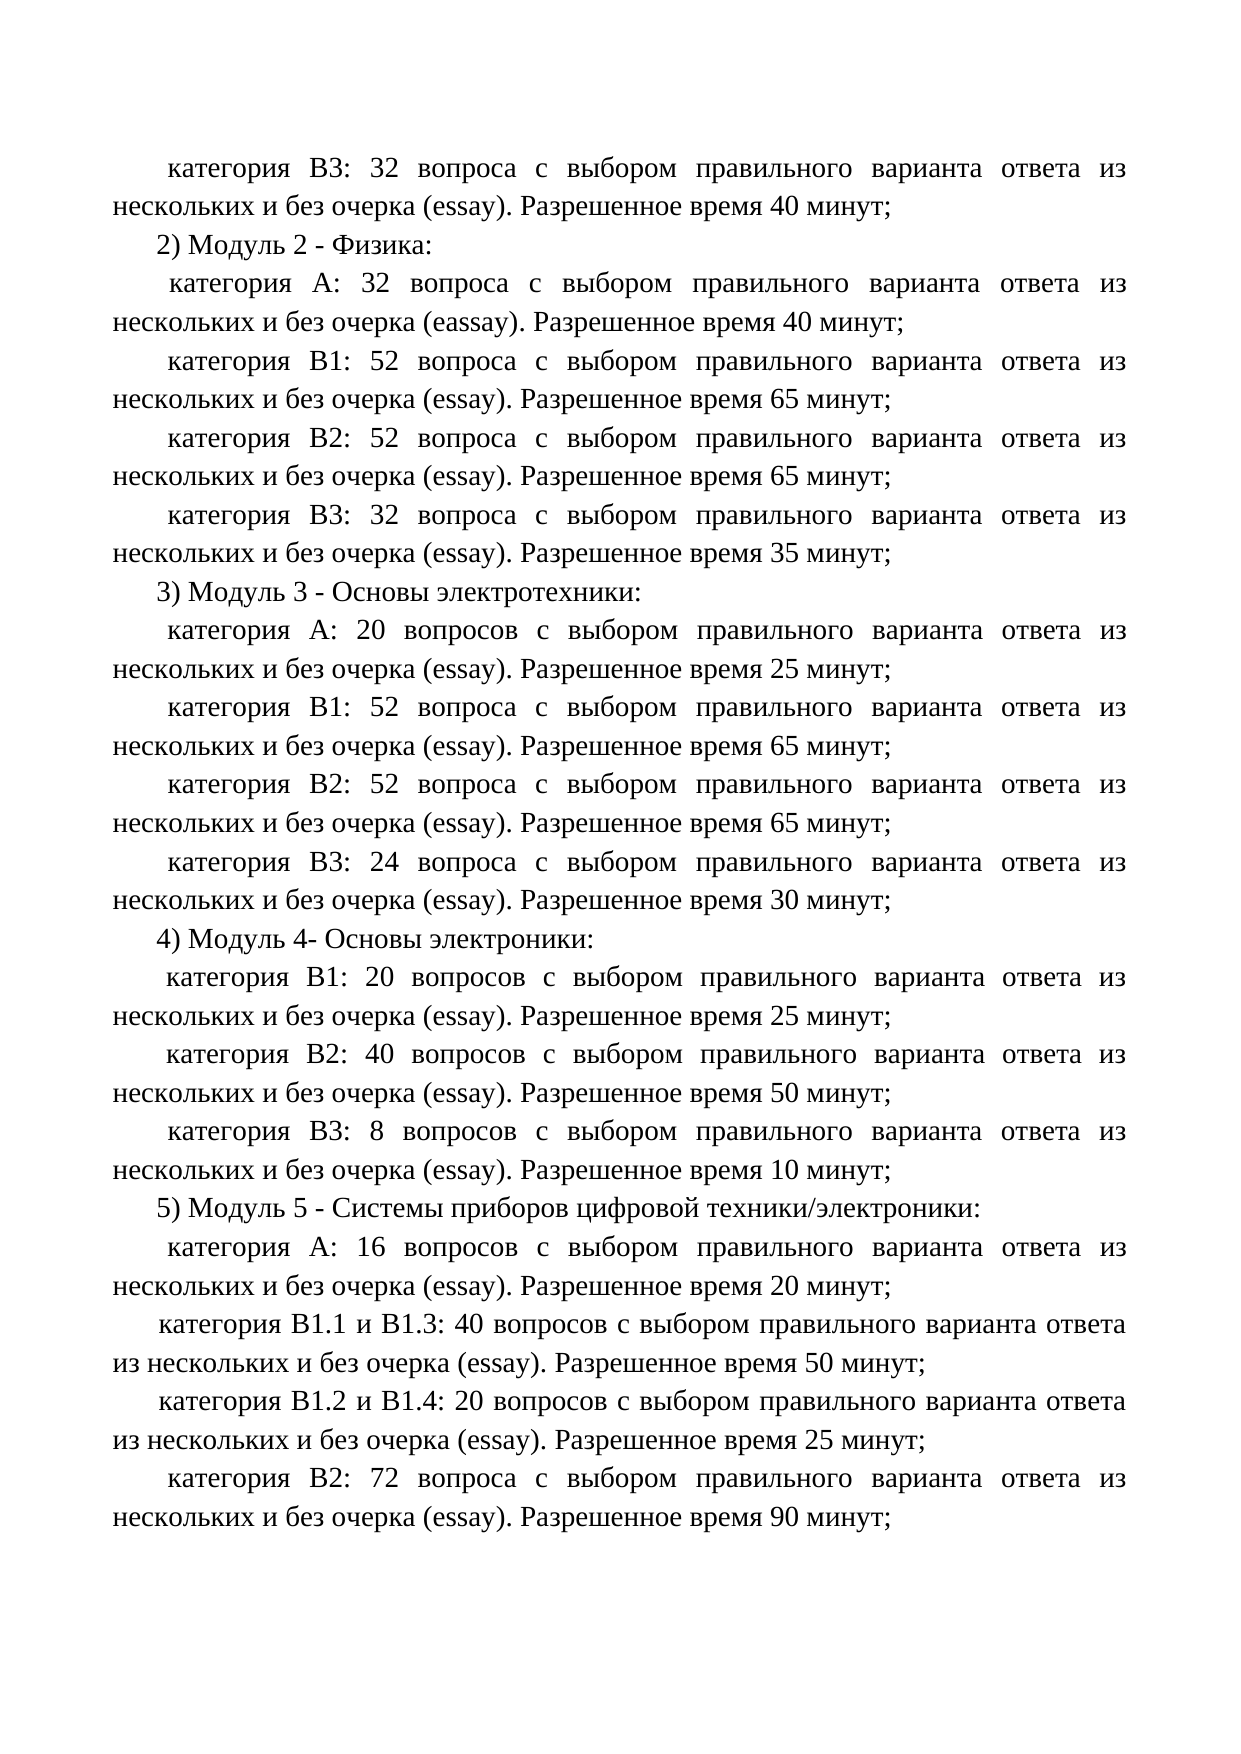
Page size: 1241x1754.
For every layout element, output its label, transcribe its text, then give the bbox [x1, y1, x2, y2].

text категория B3: 32 вопроса с выбором правильного варианта ответа из нескольких и без очерка (essay). Разрешенное время 40 минут; [112, 150, 1128, 222]
text категория B1: 20 вопросов с выбором правильного варианта ответа из нескольких и без очерка (essay). Разрешенное время 25 минут; [112, 959, 1128, 1031]
text 5) Модуль 5 - Системы приборов цифровой техники/электроники: [112, 1191, 1128, 1224]
text категория B2: 52 вопроса с выбором правильного варианта ответа из нескольких и без очерка (essay). Разрешенное время 65 минут; [112, 767, 1128, 839]
text категория B1: 52 вопроса с выбором правильного варианта ответа из нескольких и без очерка (essay). Разрешенное время 65 минут; [112, 689, 1128, 762]
text категория B3: 24 вопроса с выбором правильного варианта ответа из нескольких и без очерка (essay). Разрешенное время 30 минут; [112, 844, 1128, 916]
text категория А: 20 вопросов с выбором правильного варианта ответа из нескольких и без очерка (essay). Разрешенное время 25 минут; [112, 612, 1128, 684]
text категория А: 16 вопросов с выбором правильного варианта ответа из нескольких и без очерка (essay). Разрешенное время 20 минут; [112, 1229, 1128, 1301]
text категория B2: 40 вопросов с выбором правильного варианта ответа из нескольких и без очерка (essay). Разрешенное время 50 минут; [112, 1036, 1128, 1108]
text 4) Модуль 4- Основы электроники: [112, 921, 1128, 954]
text 2) Модуль 2 - Физика: [112, 227, 1128, 261]
text категория B3: 32 вопроса с выбором правильного варианта ответа из нескольких и без очерка (essay). Разрешенное время 35 минут; [112, 497, 1128, 569]
text категория B1: 52 вопроса с выбором правильного варианта ответа из нескольких и без очерка (essay). Разрешенное время 65 минут; [112, 343, 1128, 415]
text категория B3: 8 вопросов с выбором правильного варианта ответа из нескольких и без очерка (essay). Разрешенное время 10 минут; [112, 1113, 1128, 1186]
text категория B2: 72 вопроса с выбором правильного варианта ответа из нескольких и без очерка (essay). Разрешенное время 90 минут; [112, 1460, 1128, 1532]
text категория B1.1 и В1.3: 40 вопросов с выбором правильного варианта ответа из нескольких и без очерка (essay). Разрешенное время 50 минут; [112, 1306, 1128, 1378]
text категория B1.2 и В1.4: 20 вопросов с выбором правильного варианта ответа из нескольких и без очерка (essay). Разрешенное время 25 минут; [112, 1383, 1128, 1455]
text 3) Модуль 3 - Основы электротехники: [112, 574, 1128, 607]
text категория А: 32 вопроса с выбором правильного варианта ответа из нескольких и без очерка (eassay). Разрешенное время 40 минут; [112, 266, 1128, 338]
text категория B2: 52 вопроса с выбором правильного варианта ответа из нескольких и без очерка (essay). Разрешенное время 65 минут; [112, 420, 1128, 492]
